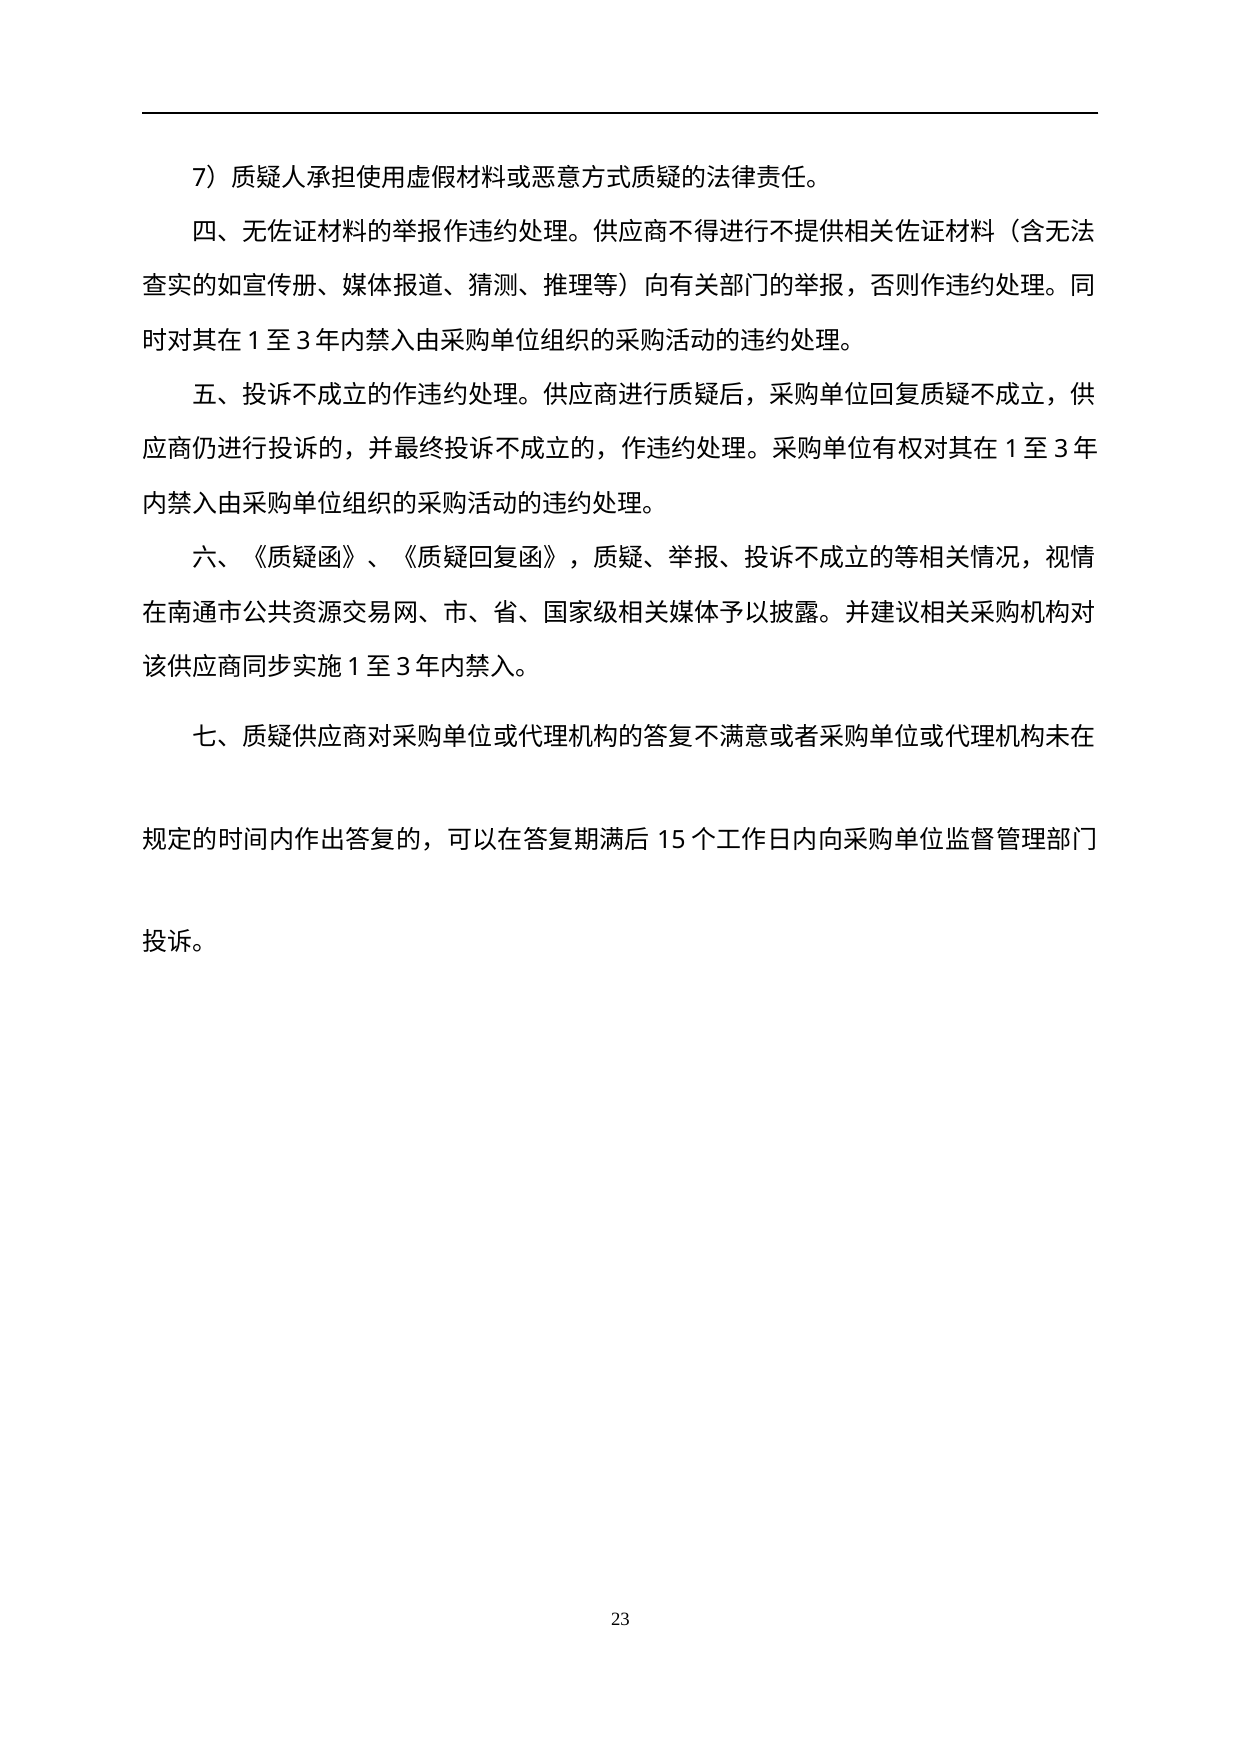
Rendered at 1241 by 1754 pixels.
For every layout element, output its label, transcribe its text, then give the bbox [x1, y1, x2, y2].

text 五、投诉不成立的作违约处理。供应商进行质疑后，采购单位回复质疑不成立，供应商仍进行投诉的，并最终投诉不成立的，作违约处理。采购单位有权对其在1至3年内禁入由采购单位组织的采购活动的违约处理。 [142, 374, 1098, 519]
text 四、无佐证材料的举报作违约处理。供应商不得进行不提供相关佐证材料（含无法查实的如宣传册、媒体报道、猜测、推理等）向有关部门的举报，否则作违约处理。同时对其在1至3年内禁入由采购单位组织的采购活动的违约处理。 [142, 211, 1098, 356]
text 七、质疑供应商对采购单位或代理机构的答复不满意或者采购单位或代理机构未在规定的时间内作出答复的，可以在答复期满后15个工作日内向采购单位监督管理部门投诉。 [142, 701, 1098, 974]
text 7）质疑人承担使用虚假材料或恶意方式质疑的法律责任。 [142, 157, 1098, 193]
text 六、《质疑函》、《质疑回复函》，质疑、举报、投诉不成立的等相关情况，视情在南通市公共资源交易网、市、省、国家级相关媒体予以披露。并建议相关采购机构对该供应商同步实施1至3年内禁入。 [142, 538, 1098, 683]
